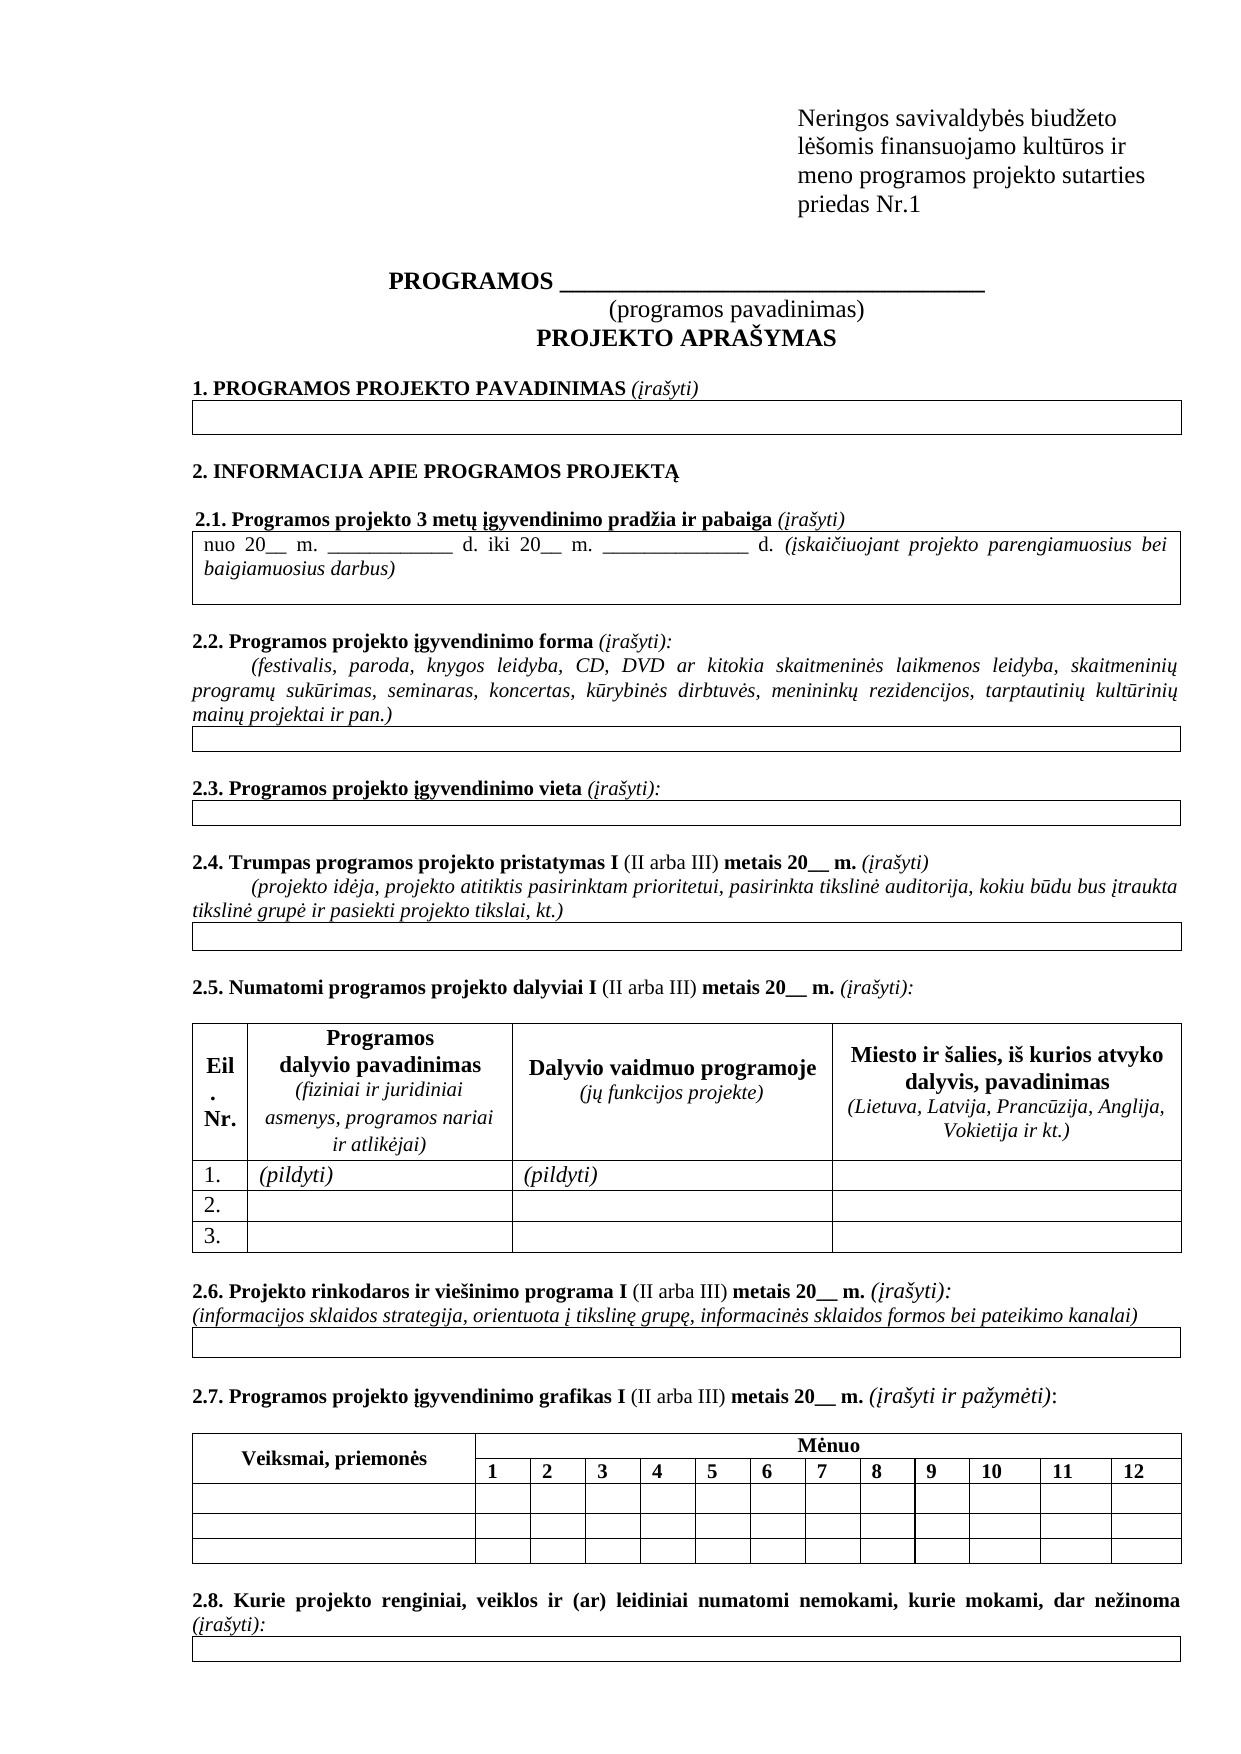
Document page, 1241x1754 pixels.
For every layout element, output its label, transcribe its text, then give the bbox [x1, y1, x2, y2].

text 2.1. Programos projekto 3 metų įgyvendinimo pradžia ir pabaiga (įrašyti) [192, 507, 1181, 531]
table_cell [641, 1514, 695, 1537]
table_cell [531, 1514, 585, 1537]
table_cell 7 [806, 1459, 860, 1483]
text (projekto idėja, projekto atitiktis pasirinktam prioritetui, pasirinkta tikslinė auditorija, kokiu būdu bus įtraukta tikslinė grupė ir pasiekti projekto tikslai, kt.) [192, 874, 1181, 922]
table_cell 4 [641, 1459, 695, 1483]
text (programos pavadinimas) [192, 294, 1181, 323]
table_cell 9 [916, 1459, 969, 1483]
table_cell 10 [970, 1459, 1040, 1483]
table_cell [751, 1514, 805, 1537]
table_cell [193, 1514, 475, 1537]
table_cell 6 [751, 1459, 805, 1483]
table_header [193, 801, 1180, 825]
table_header Miesto ir šalies, iš kurios atvyko dalyvis, pavadinimas (Lietuva, Latvija, Prancūzija, Anglija, Vokietija ir kt.) [833, 1024, 1181, 1160]
table_cell [806, 1514, 860, 1537]
table_cell 3. [193, 1222, 247, 1252]
text Neringos savivaldybės biudžeto lėšomis finansuojamo kultūros ir meno programos projekto sutarties priedas Nr.1 [797, 103, 1181, 218]
table_cell [1041, 1514, 1111, 1537]
table_cell 2. [193, 1191, 247, 1221]
table_cell [833, 1222, 1181, 1252]
text 2.3. Programos projekto įgyvendinimo vieta (įrašyti): [192, 776, 1181, 800]
table_cell [833, 1161, 1181, 1190]
table_cell 8 [861, 1459, 914, 1483]
table_cell [248, 1222, 512, 1252]
table_cell [970, 1539, 1040, 1563]
table_cell [970, 1484, 1040, 1512]
table_header Eil. Nr. [193, 1024, 247, 1160]
table_header nuo 20__ m. ____________ d. iki 20__ m. ______________ d. (įskaičiuojant projekto parengiamuosius bei baigiamuosius darbus) [193, 532, 1180, 604]
table_cell [806, 1539, 860, 1563]
table_cell [751, 1539, 805, 1563]
table_cell [193, 1539, 475, 1563]
table_header Dalyvio vaidmuo programoje (jų funkcijos projekte) [513, 1024, 832, 1160]
table_cell [531, 1539, 585, 1563]
table_cell [586, 1539, 640, 1563]
table_cell [586, 1484, 640, 1512]
table_cell 3 [586, 1459, 640, 1483]
table_cell (pildyti) [513, 1161, 832, 1190]
text 1. PROGRAMOS PROJEKTO PAVADINIMAS (įrašyti) [192, 376, 1181, 400]
text 2.8. Kurie projekto renginiai, veiklos ir (ar) leidiniai numatomi nemokami, kurie mokami, dar nežinoma (įrašyti): [192, 1588, 1181, 1636]
table_cell 12 [1112, 1459, 1181, 1483]
table_cell 1 [476, 1459, 530, 1483]
table_cell 1. [193, 1161, 247, 1190]
table_cell [861, 1539, 914, 1563]
text 2.6. Projekto rinkodaros ir viešinimo programa I (II arba III) metais 20__ m. (įrašyti): [192, 1277, 1181, 1303]
table_header [193, 923, 1181, 950]
table_cell [1041, 1539, 1111, 1563]
table_cell [248, 1191, 512, 1221]
table_cell [1112, 1514, 1181, 1537]
text 2.5. Numatomi programos projekto dalyviai I (II arba III) metais 20__ m. (įrašyti): [192, 975, 1181, 999]
table_cell [970, 1514, 1040, 1537]
table_cell 2 [531, 1459, 585, 1483]
table_cell 5 [696, 1459, 750, 1483]
table_header [193, 1637, 1180, 1661]
table_cell (pildyti) [248, 1161, 512, 1190]
table_cell [476, 1484, 530, 1512]
table_header Programos dalyvio pavadinimas (fiziniai ir juridiniai asmenys, programos nariai ir atlikėjai) [248, 1024, 512, 1160]
table_header [193, 727, 1180, 751]
table_header Mėnuo [476, 1434, 1181, 1457]
text PROJEKTO APRAŠYMAS [192, 323, 1181, 352]
text 2.4. Trumpas programos projekto pristatymas I (II arba III) metais 20__ m. (įrašyti) [192, 850, 1181, 874]
table_cell [586, 1514, 640, 1537]
table_cell [696, 1514, 750, 1537]
text 2. INFORMACIJA APIE PROGRAMOS PROJEKTĄ [192, 459, 1181, 483]
table_cell [531, 1484, 585, 1512]
table_cell [193, 1484, 475, 1512]
table_cell [916, 1484, 969, 1512]
table_cell [916, 1539, 969, 1563]
table_cell [1041, 1484, 1111, 1512]
table_header [193, 401, 1181, 434]
table_cell [696, 1539, 750, 1563]
table_cell [513, 1222, 832, 1252]
table_cell [1112, 1484, 1181, 1512]
table_cell [641, 1484, 695, 1512]
table_cell [513, 1191, 832, 1221]
table_cell [476, 1514, 530, 1537]
text 2.7. Programos projekto įgyvendinimo grafikas I (II arba III) metais 20__ m. (įrašyti ir pažymėti): [192, 1382, 1181, 1408]
table_header [193, 1328, 1180, 1357]
table_cell [751, 1484, 805, 1512]
table_cell [916, 1514, 969, 1537]
text (informacijos sklaidos strategija, orientuota į tikslinę grupę, informacinės sklaidos formos bei pateikimo kanalai) [192, 1303, 1181, 1327]
table_cell [833, 1191, 1181, 1221]
text 2.2. Programos projekto įgyvendinimo forma (įrašyti): [192, 629, 1181, 653]
table_cell [696, 1484, 750, 1512]
text (festivalis, paroda, knygos leidyba, CD, DVD ar kitokia skaitmeninės laikmenos leidyba, skaitmeninių programų sukūrimas, seminaras, koncertas, kūrybinės dirbtuvės, menininkų rezidencijos, tarptautinių kultūrinių mainų projektai ir pan.) [192, 653, 1181, 726]
table_cell [861, 1484, 914, 1512]
table_cell 11 [1041, 1459, 1111, 1483]
table_cell [861, 1514, 914, 1537]
table_cell [1112, 1539, 1181, 1563]
table_cell [476, 1539, 530, 1563]
table_header Veiksmai, priemonės [193, 1434, 475, 1483]
text PROGRAMOS __________________________________ [192, 266, 1181, 294]
table_cell [806, 1484, 860, 1512]
table_cell [641, 1539, 695, 1563]
